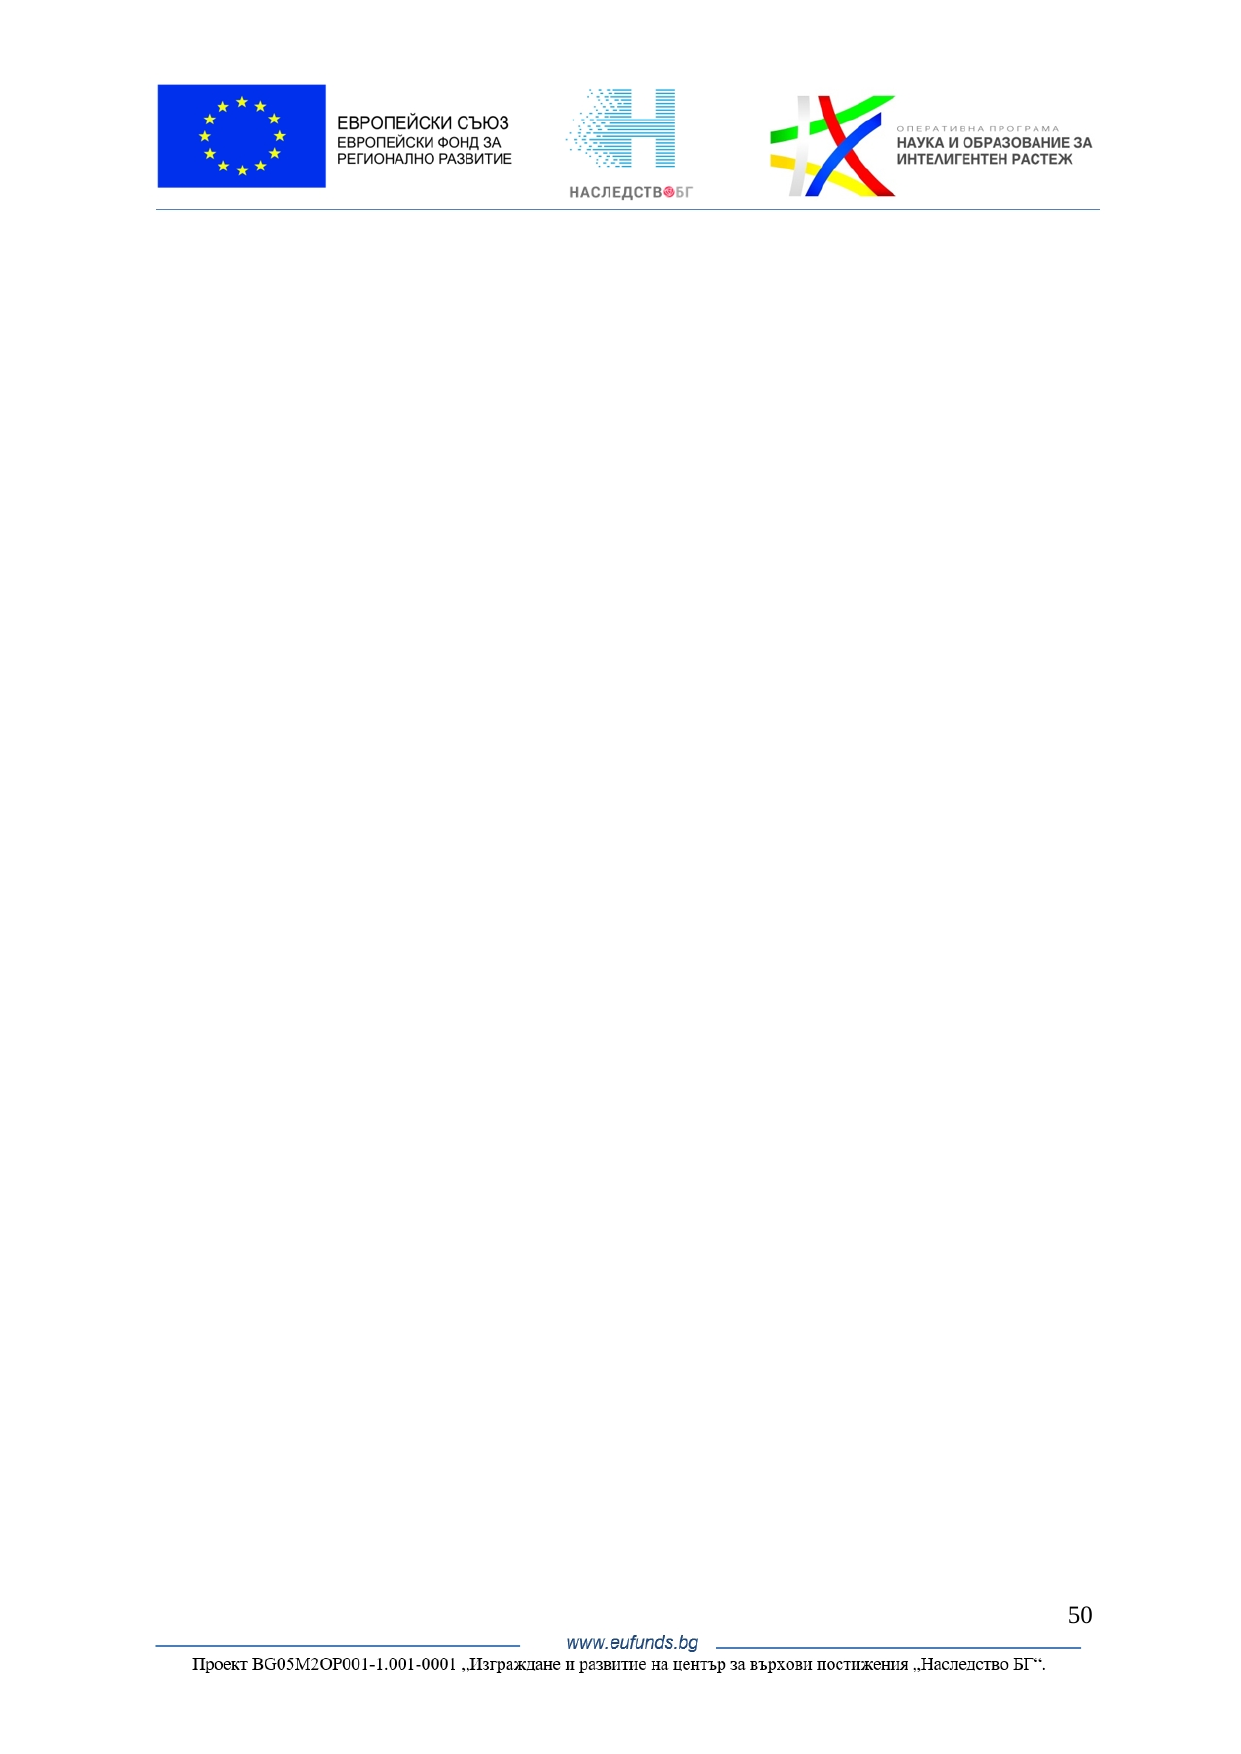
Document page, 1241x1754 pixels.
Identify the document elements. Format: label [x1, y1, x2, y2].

picture [147, 73, 1107, 216]
picture [147, 1628, 1093, 1681]
